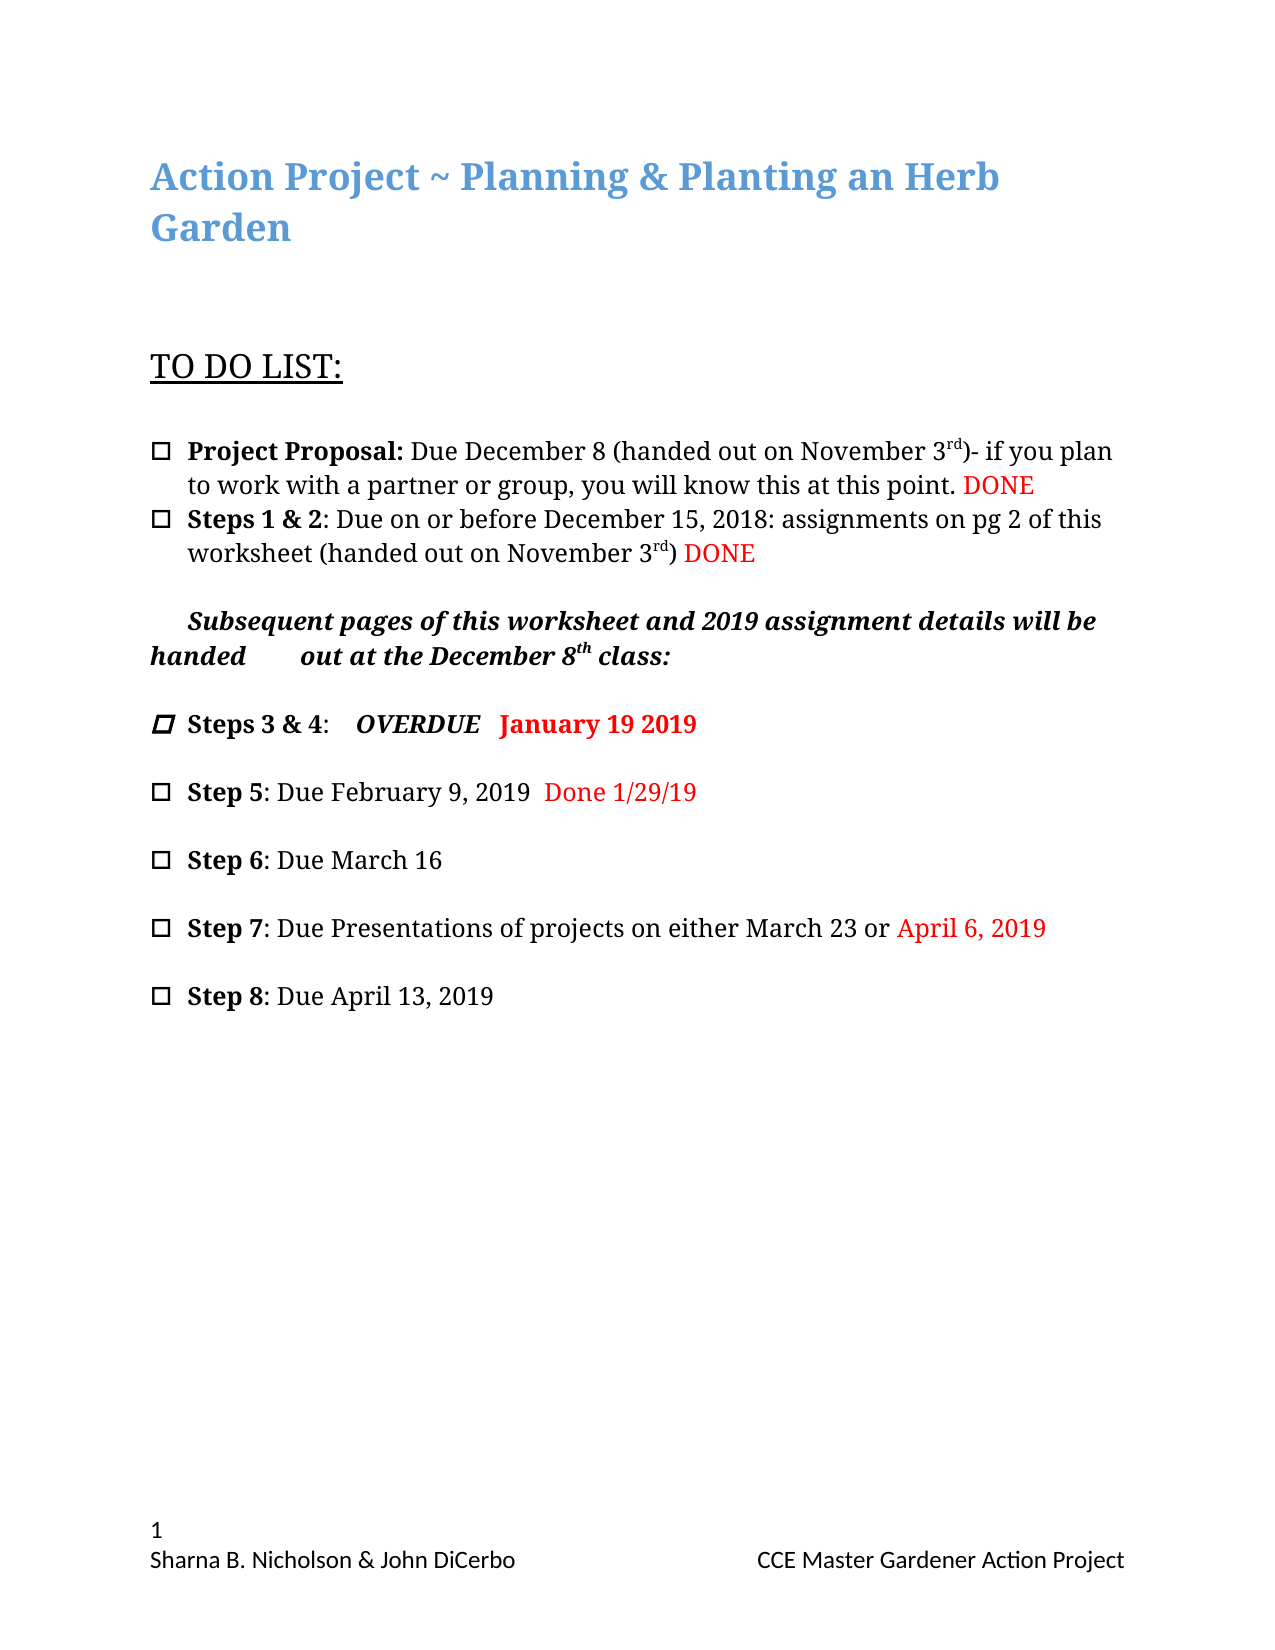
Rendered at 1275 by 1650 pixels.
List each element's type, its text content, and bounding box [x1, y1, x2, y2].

list Step 5: Due February 9, 2019 Done 1/29/19 [150, 774, 1125, 808]
list Step 7: Due Presentations of projects on either March 23 or April 6, 2019 [150, 911, 1125, 945]
text Action Project ~ Planning & Planting an Herb Garden [150, 150, 1125, 252]
text Subsequent pages of this worksheet and 2019 assignment details will be handed out at the December 8th class: [150, 604, 1125, 672]
list Project Proposal: Due December 8 (handed out on November 3rd)- if you plan to work with a partner or group, you will know this at this point. DONE [150, 434, 1125, 502]
list Steps 1 & 2: Due on or before December 15, 2018: assignments on pg 2 of this worksheet (handed out on November 3rd) DONE [150, 502, 1125, 570]
list Steps 3 & 4: OVERDUE January 19 2019 [150, 706, 1125, 740]
list Step 8: Due April 13, 2019 [150, 979, 1125, 1013]
text TO DO LIST: [150, 343, 1125, 388]
list Step 6: Due March 16 [150, 842, 1125, 877]
